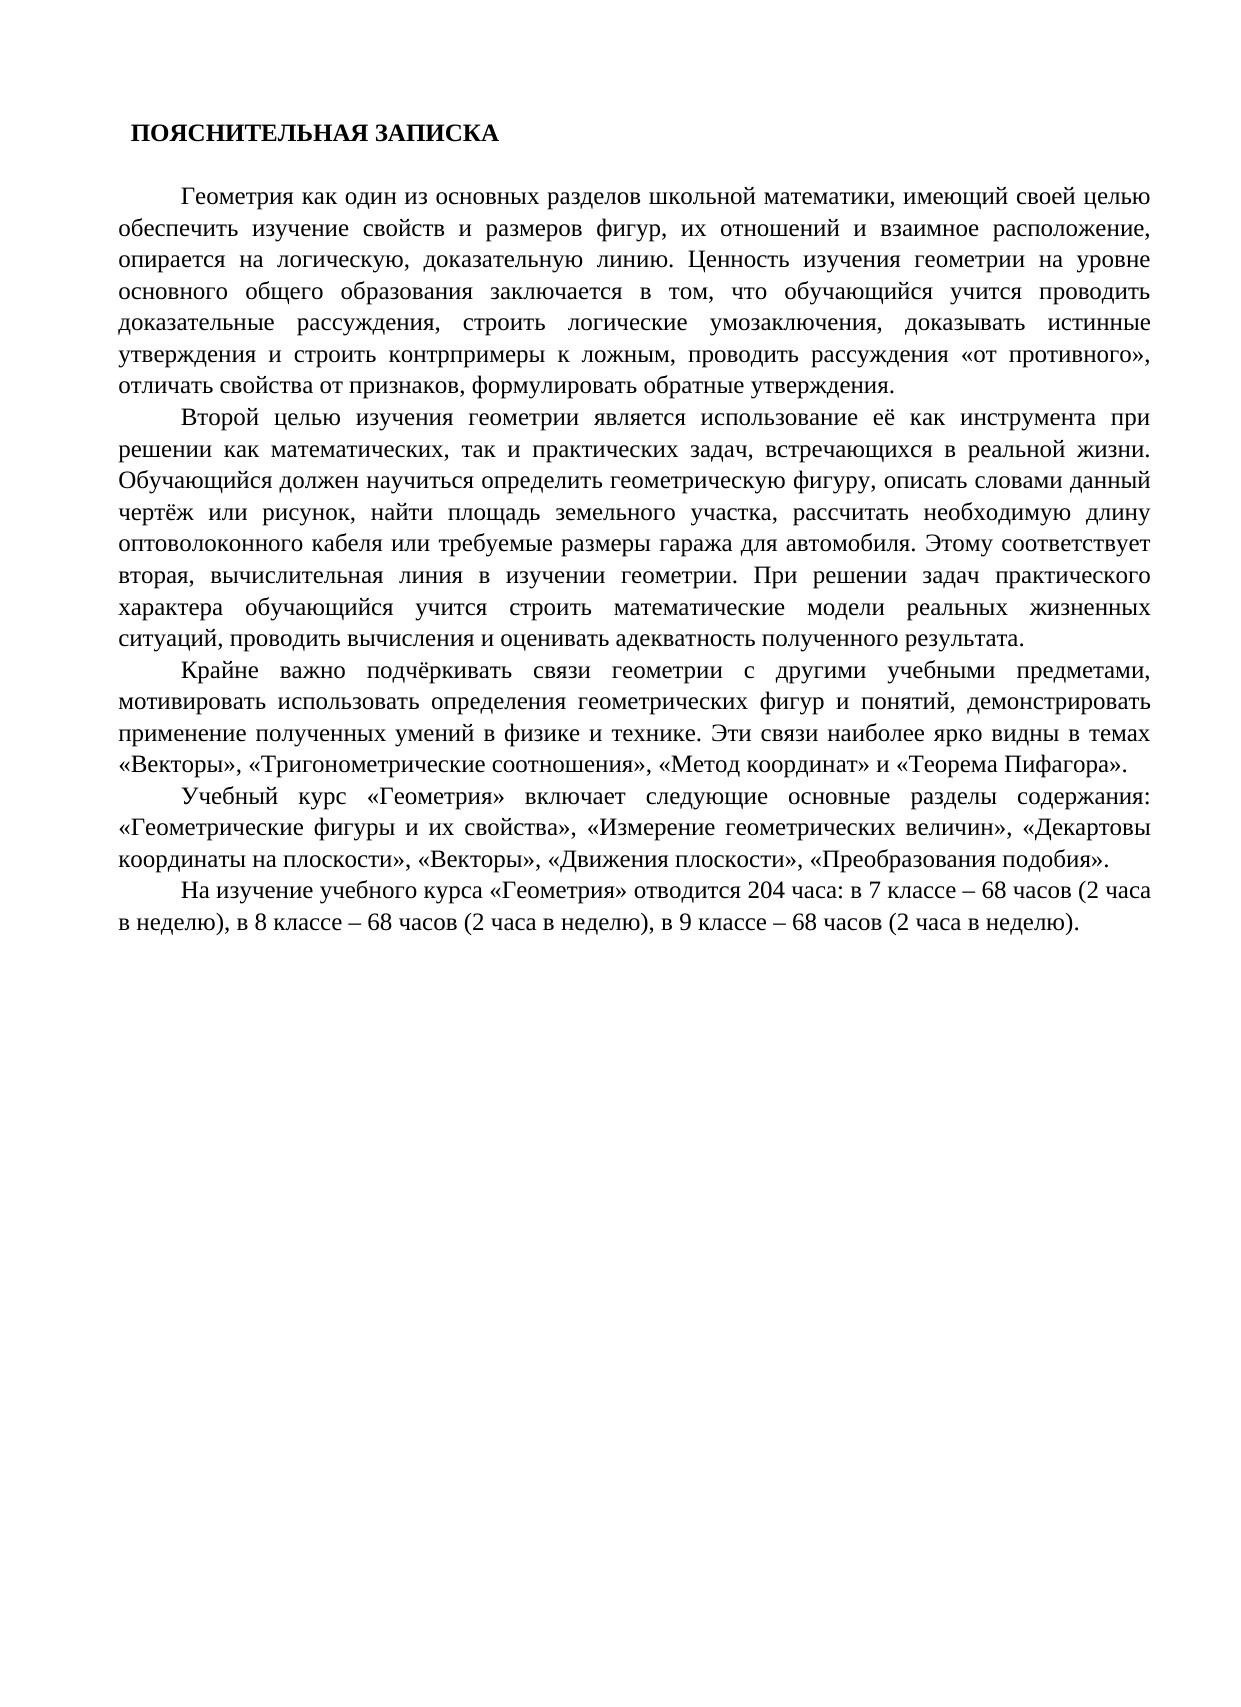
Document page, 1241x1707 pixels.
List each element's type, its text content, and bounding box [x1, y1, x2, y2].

text ‌На изучение учебного курса «Геометрия» отводится 204 часа: в 7 классе – 68 часов (2 часа в неделю), в 8 классе – 68 часов (2 часа в неделю), в 9 классе – 68 часов (2 часа в неделю).‌‌ [118, 876, 1152, 936]
text ПОЯСНИТЕЛЬНАЯ ЗАПИСКА [131, 118, 1152, 147]
text Крайне важно подчёркивать связи геометрии с другими учебными предметами, мотивировать использовать определения геометрических фигур и понятий, демонстрировать применение полученных умений в физике и технике. Эти связи наиболее ярко видны в темах «Векторы», «Тригонометрические соотношения», «Метод координат» и «Теорема Пифагора». [118, 655, 1152, 778]
text Второй целью изучения геометрии является использование её как инструмента при решении как математических, так и практических задач, встречающихся в реальной жизни. Обучающийся должен научиться определить геометрическую фигуру, описать словами данный чертёж или рисунок, найти площадь земельного участка, рассчитать необходимую длину оптоволоконного кабеля или требуемые размеры гаража для автомобиля. Этому соответствует вторая, вычислительная линия в изучении геометрии. При решении задач практического характера обучающийся учится строить математические модели реальных жизненных ситуаций, проводить вычисления и оценивать адекватность полученного результата. [118, 402, 1152, 652]
text Учебный курс «Геометрия» включает следующие основные разделы содержания: «Геометрические фигуры и их свойства», «Измерение геометрических величин», «Декартовы координаты на плоскости», «Векторы», «Движения плоскости», «Преобразования подобия». [118, 781, 1152, 873]
text Геометрия как один из основных разделов школьной математики, имеющий своей целью обеспечить изучение свойств и размеров фигур, их отношений и взаимное расположение, опирается на логическую, доказательную линию. Ценность изучения геометрии на уровне основного общего образования заключается в том, что обучающийся учится проводить доказательные рассуждения, строить логические умозаключения, доказывать истинные утверждения и строить контрпримеры к ложным, проводить рассуждения «от противного», отличать свойства от признаков, формулировать обратные утверждения. [118, 181, 1152, 399]
